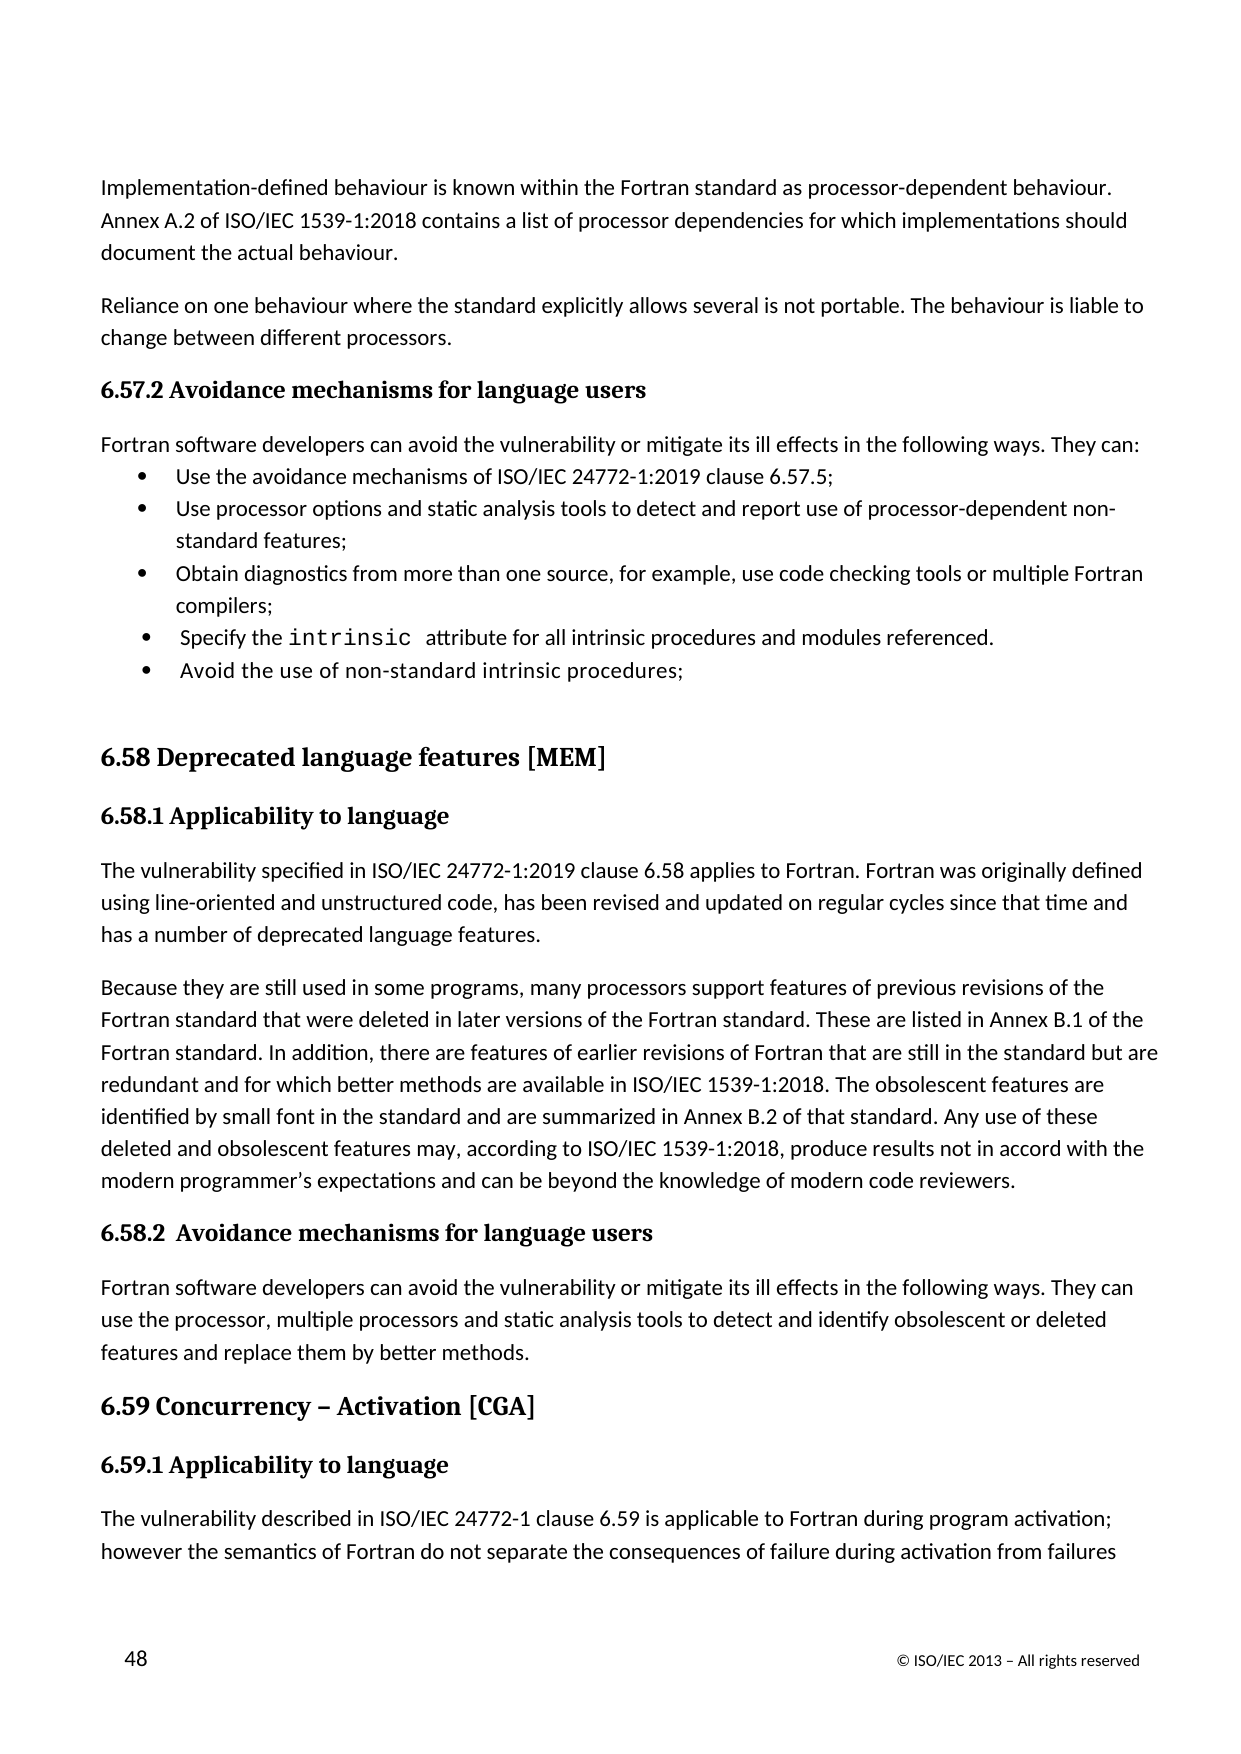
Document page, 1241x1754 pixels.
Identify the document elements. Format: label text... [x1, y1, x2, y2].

text 6.57.2 Avoidance mechanisms for language users [101, 376, 1164, 405]
text Reliance on one behaviour where the standard explicitly allows several is not portable. The behaviour is liable to change between different processors. [101, 291, 1164, 351]
text The vulnerability specified in ISO/IEC 24772-1:2019 clause 6.58 applies to Fortran. Fortran was originally defined using line-oriented and unstructured code, has been revised and updated on regular cycles since that time and has a number of deprecated language features. [101, 856, 1164, 948]
text 6.58.1 Applicability to language [101, 802, 1164, 831]
subtitle 6.59 Concurrency – Activation [CGA] [101, 1391, 1164, 1422]
list Use the avoidance mechanisms of ISO/IEC 24772-1:2019 clause 6.57.5; [138, 462, 1164, 490]
text Implementation-defined behaviour is known within the Fortran standard as processor-dependent behaviour. Annex A.2 of ISO/IEC 1539-1:2018 contains a list of processor dependencies for which implementations should document the actual behaviour. [101, 173, 1164, 266]
text Because they are still used in some programs, many processors support features of previous revisions of the Fortran standard that were deleted in later versions of the Fortran standard. These are listed in Annex B.1 of the Fortran standard. In addition, there are features of earlier revisions of Fortran that are still in the standard but are redundant and for which better methods are available in ISO/IEC 1539-1:2018. The obsolescent features are identified by small font in the standard and are summarized in Annex B.2 of that standard. Any use of these deleted and obsolescent features may, according to ISO/IEC 1539-1:2018, produce results not in accord with the modern programmer’s expectations and can be beyond the knowledge of modern code reviewers. [101, 973, 1164, 1194]
list Avoid the use of non-standard intrinsic procedures; [142, 657, 1164, 685]
subtitle 6.58 Deprecated language features [MEM] [101, 742, 1164, 773]
list Fortran software developers can avoid the vulnerability or mitigate its ill effects in the following ways. They can: [101, 430, 1164, 458]
list Specify the intrinsic attribute for all intrinsic procedures and modules referenced. [142, 623, 1164, 652]
list Use processor options and static analysis tools to detect and report use of processor-dependent non-standard features; [138, 494, 1164, 554]
list Avoidance mechanisms for language users [101, 1219, 1164, 1248]
list Obtain diagnostics from more than one source, for example, use code checking tools or multiple Fortran compilers; [138, 559, 1164, 619]
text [101, 1504, 1164, 1565]
list Fortran software developers can avoid the vulnerability or mitigate its ill effects in the following ways. They can use the processor, multiple processors and static analysis tools to detect and identify obsolescent or deleted features and replace them by better methods. [101, 1273, 1164, 1366]
text 6.59.1 Applicability to language [101, 1451, 1164, 1479]
